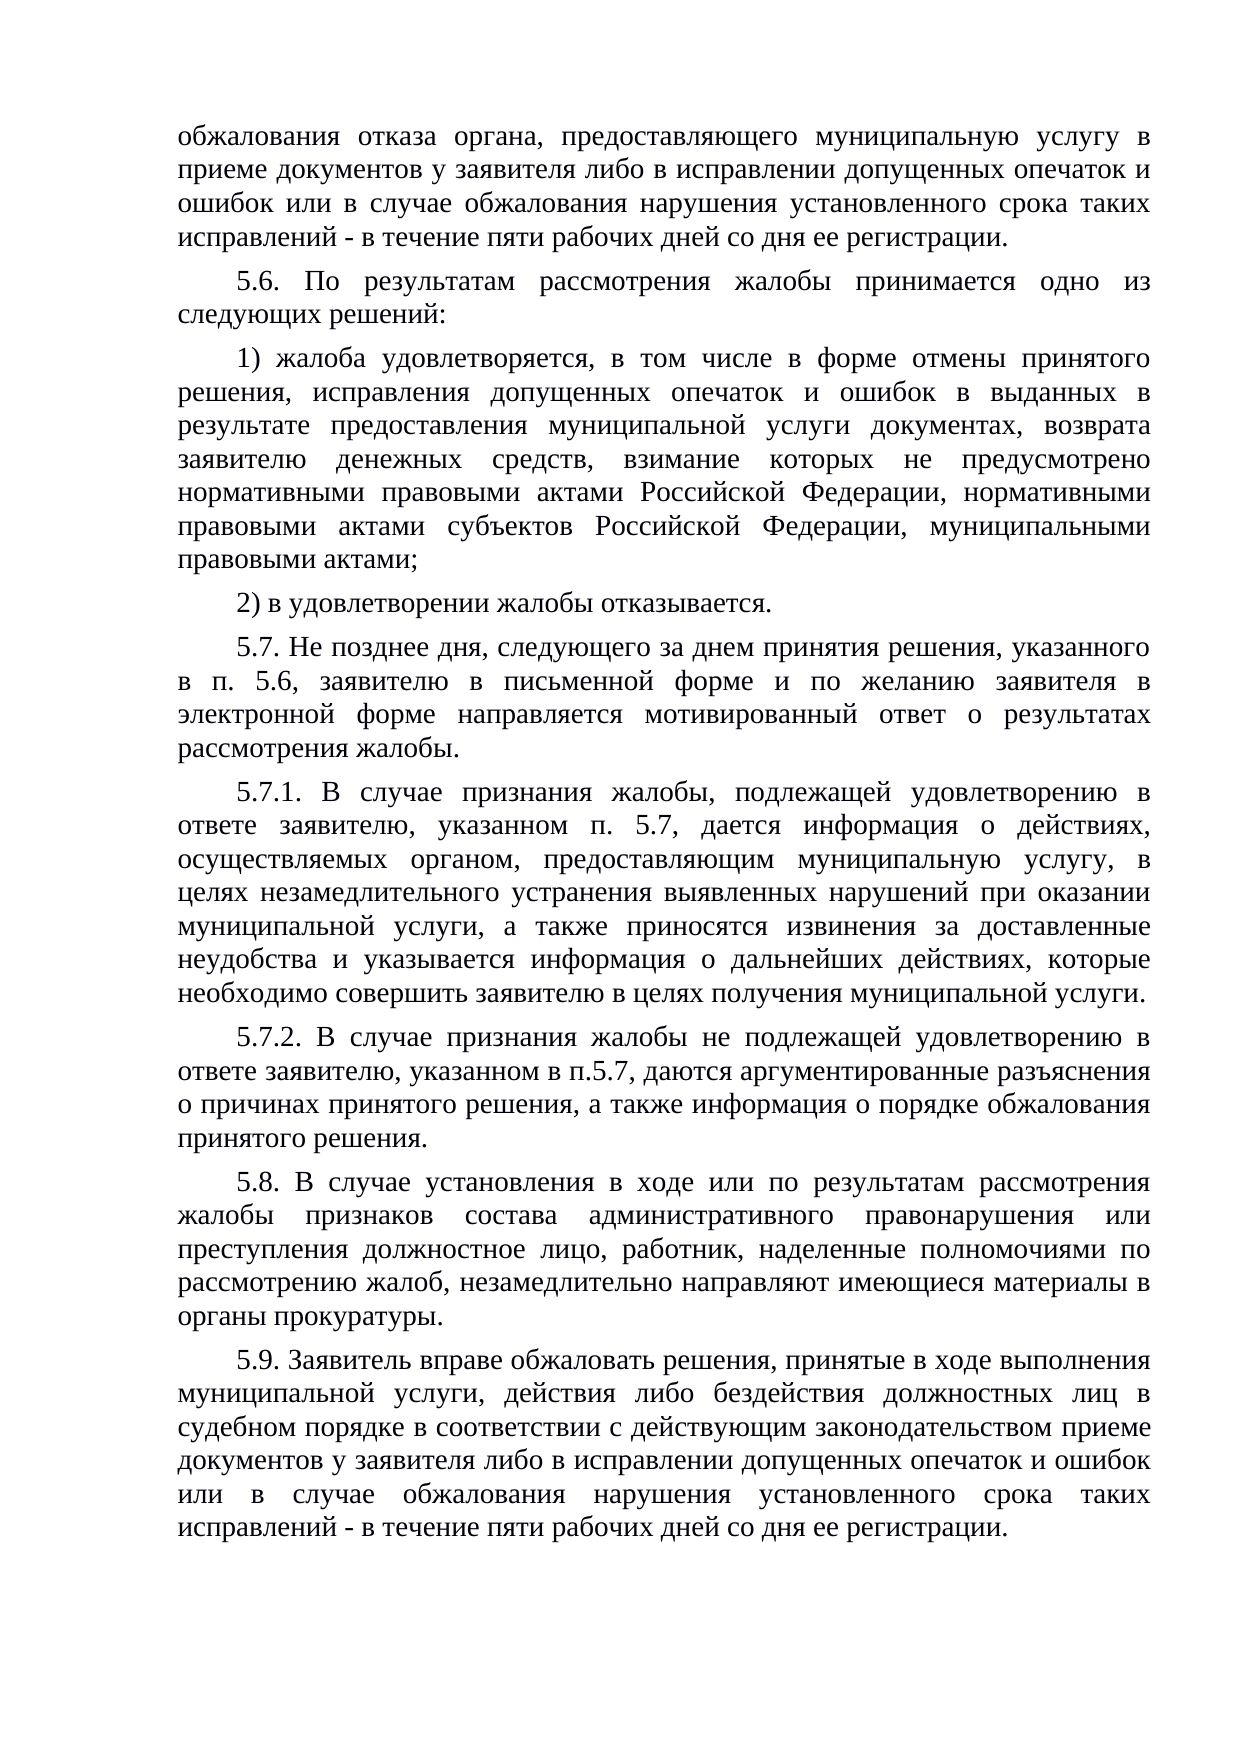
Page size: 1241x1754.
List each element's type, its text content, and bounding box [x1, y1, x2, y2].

text 2) в удовлетворении жалобы отказывается. [177, 585, 1152, 619]
text 5.6. По результатам рассмотрения жалобы принимается одно из следующих решений: [177, 263, 1152, 330]
text 1) жалоба удовлетворяется, в том числе в форме отмены принятого решения, исправления допущенных опечаток и ошибок в выданных в результате предоставления муниципальной услуги документах, возврата заявителю денежных средств, взимание которых не предусмотрено нормативными правовыми актами Российской Федерации, нормативными правовыми актами субъектов Российской Федерации, муниципальными правовыми актами; [177, 340, 1152, 575]
text 5.7.1. В случае признания жалобы, подлежащей удовлетворению в ответе заявителю, указанном п. 5.7, дается информация о действиях, осуществляемых органом, предоставляющим муниципальную услугу, в целях незамедлительного устранения выявленных нарушений при оказании муниципальной услуги, а также приносятся извинения за доставленные неудобства и указывается информация о дальнейших действиях, которые необходимо совершить заявителю в целях получения муниципальной услуги. [177, 774, 1152, 1009]
text 5.8. В случае установления в ходе или по результатам рассмотрения жалобы признаков состава административного правонарушения или преступления должностное лицо, работник, наделенные полномочиями по рассмотрению жалоб, незамедлительно направляют имеющиеся материалы в органы прокуратуры. [177, 1164, 1152, 1331]
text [177, 118, 1152, 252]
text 5.7. Не позднее дня, следующего за днем принятия решения, указанного в п. 5.6, заявителю в письменной форме и по желанию заявителя в электронной форме направляется мотивированный ответ о результатах рассмотрения жалобы. [177, 629, 1152, 763]
text 5.7.2. В случае признания жалобы не подлежащей удовлетворению в ответе заявителю, указанном в п.5.7, даются аргументированные разъяснения о причинах принятого решения, а также информация о порядке обжалования принятого решения. [177, 1019, 1152, 1153]
text 5.9. Заявитель вправе обжаловать решения, принятые в ходе выполнения муниципальной услуги, действия либо бездействия должностных лиц в судебном порядке в соответствии с действующим законодательством приеме документов у заявителя либо в исправлении допущенных опечаток и ошибок или в случае обжалования нарушения установленного срока таких исправлений - в течение пяти рабочих дней со дня ее регистрации. [177, 1342, 1152, 1543]
